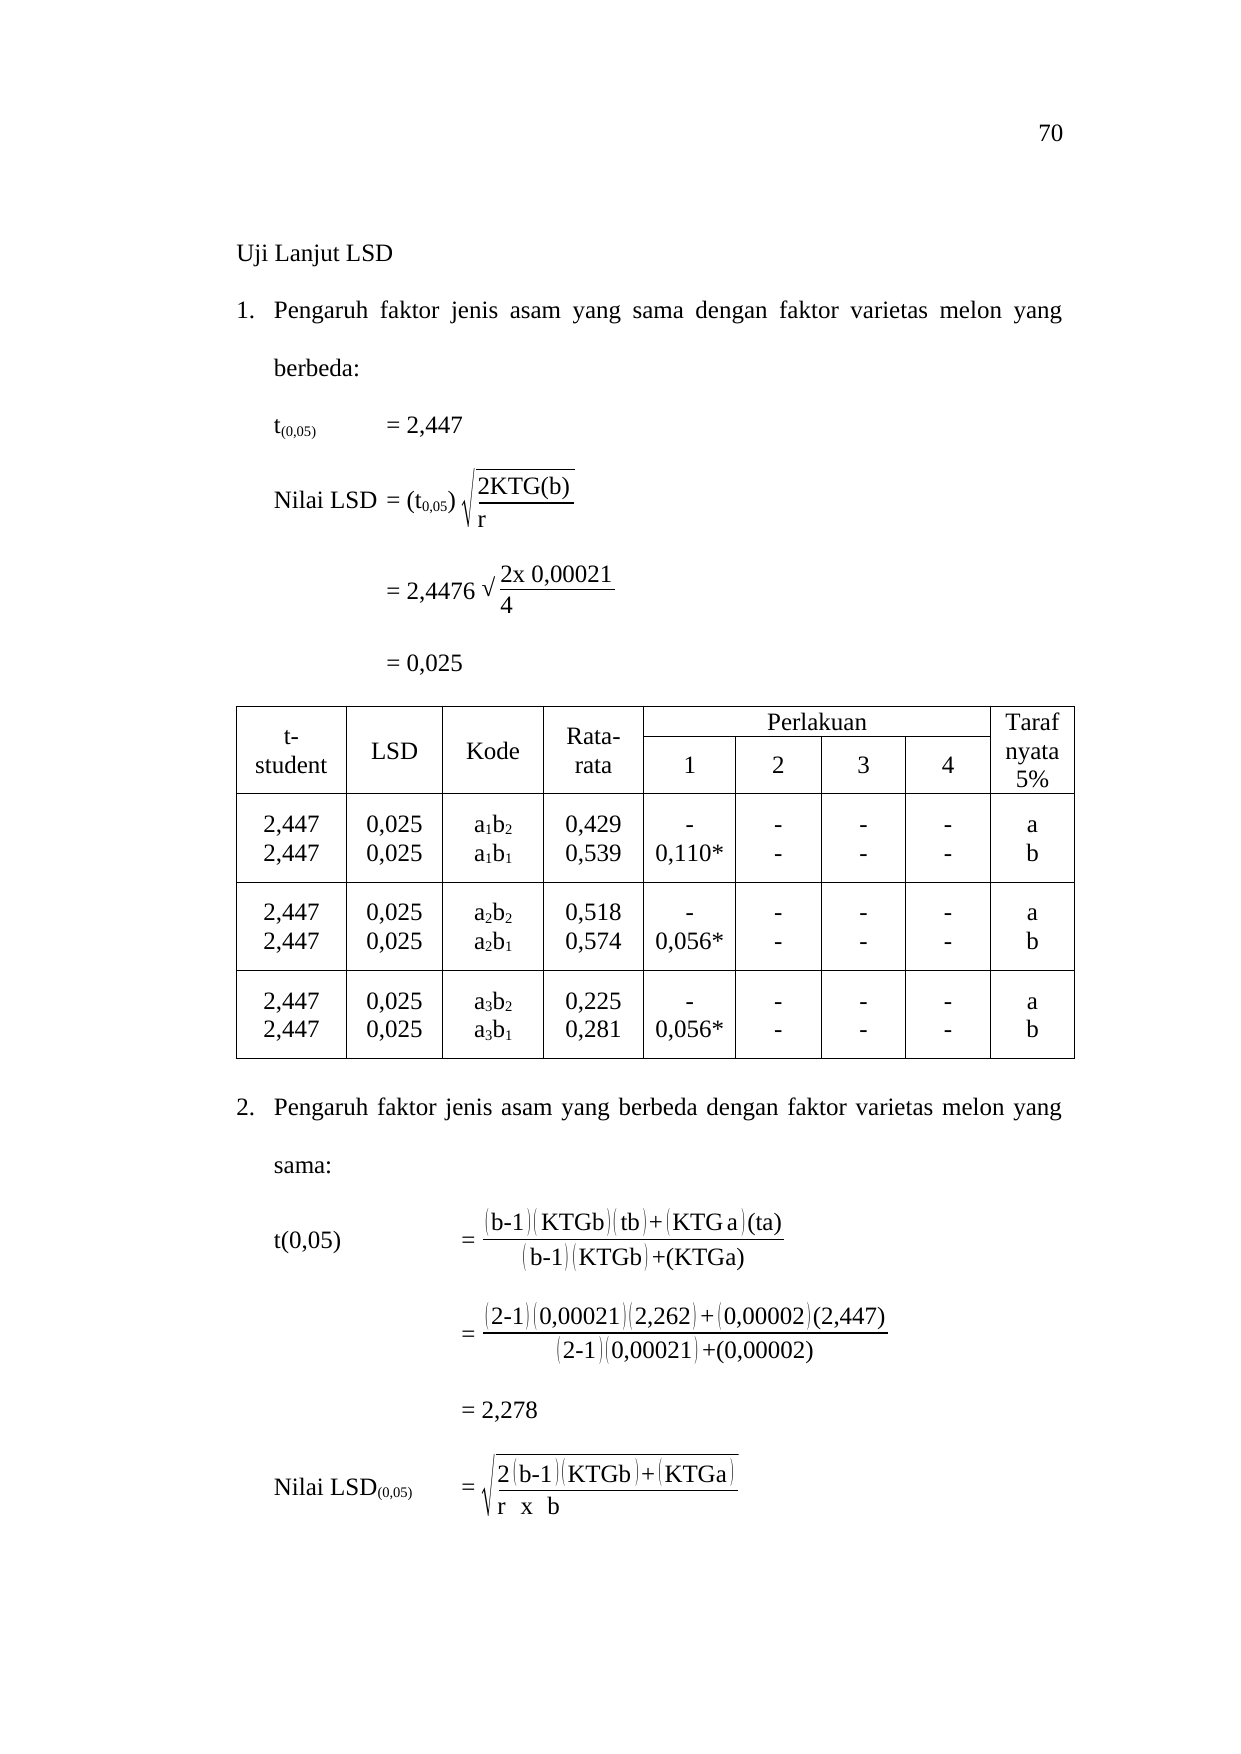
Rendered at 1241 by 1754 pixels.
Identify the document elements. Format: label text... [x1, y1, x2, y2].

table_cell - - [822, 794, 905, 882]
table_cell 3 [822, 737, 905, 793]
table_cell a3b2 a3b1 [443, 971, 543, 1058]
table_cell a2b2 a2b1 [443, 883, 543, 970]
text = [236, 1301, 1063, 1366]
table_cell 0,518 0,574 [544, 883, 643, 970]
table_cell 4 [906, 737, 990, 793]
table_cell a b [991, 971, 1074, 1058]
table_cell a b [991, 883, 1074, 970]
table_cell 0,225 0,281 [544, 971, 643, 1058]
table_cell - 0,056* [644, 971, 735, 1058]
table_cell - - [736, 794, 821, 882]
table_cell 2,447 2,447 [237, 794, 346, 882]
table_cell - - [906, 971, 990, 1058]
table_cell - - [906, 794, 990, 882]
text = 0,025 [236, 648, 1063, 677]
table_cell 0,025 0,025 [347, 971, 442, 1058]
table_cell - - [822, 971, 905, 1058]
text Nilai LSD = (t0,05) [236, 468, 1063, 532]
table_cell 2 [736, 737, 821, 793]
table_header t-student [237, 707, 346, 793]
table_cell - - [906, 883, 990, 970]
table_cell - - [822, 883, 905, 970]
table_header Perlakuan [644, 707, 990, 736]
text Uji Lanjut LSD [236, 238, 1063, 267]
table_cell - - [736, 883, 821, 970]
text = 2,278 [236, 1395, 1063, 1423]
list t(0,05) = [274, 1207, 1063, 1272]
table_cell - 0,056* [644, 883, 735, 970]
list Pengaruh faktor jenis asam yang sama dengan faktor varietas melon yang berbeda: [236, 295, 1063, 382]
table_header Kode [443, 707, 543, 793]
table_cell 1 [644, 737, 735, 793]
table_cell 2,447 2,447 [237, 971, 346, 1058]
text t(0,05) = 2,447 [236, 410, 1063, 439]
table_cell a1b2 a1b1 [443, 794, 543, 882]
table_cell 0,025 0,025 [347, 794, 442, 882]
table_header Taraf nyata 5% [991, 707, 1074, 793]
table_cell 0,025 0,025 [347, 883, 442, 970]
table_cell - - [736, 971, 821, 1058]
table_cell - 0,110* [644, 794, 735, 882]
list Pengaruh faktor jenis asam yang berbeda dengan faktor varietas melon yang sama: [236, 1092, 1063, 1178]
table_cell a b [991, 794, 1074, 882]
table_header Rata-rata [544, 707, 643, 793]
table_cell 0,429 0,539 [544, 794, 643, 882]
table_cell 2,447 2,447 [237, 883, 346, 970]
text = 2,4476 [236, 561, 1063, 620]
list Nilai LSD(0,05) = [274, 1452, 1063, 1519]
table_header LSD [347, 707, 442, 793]
